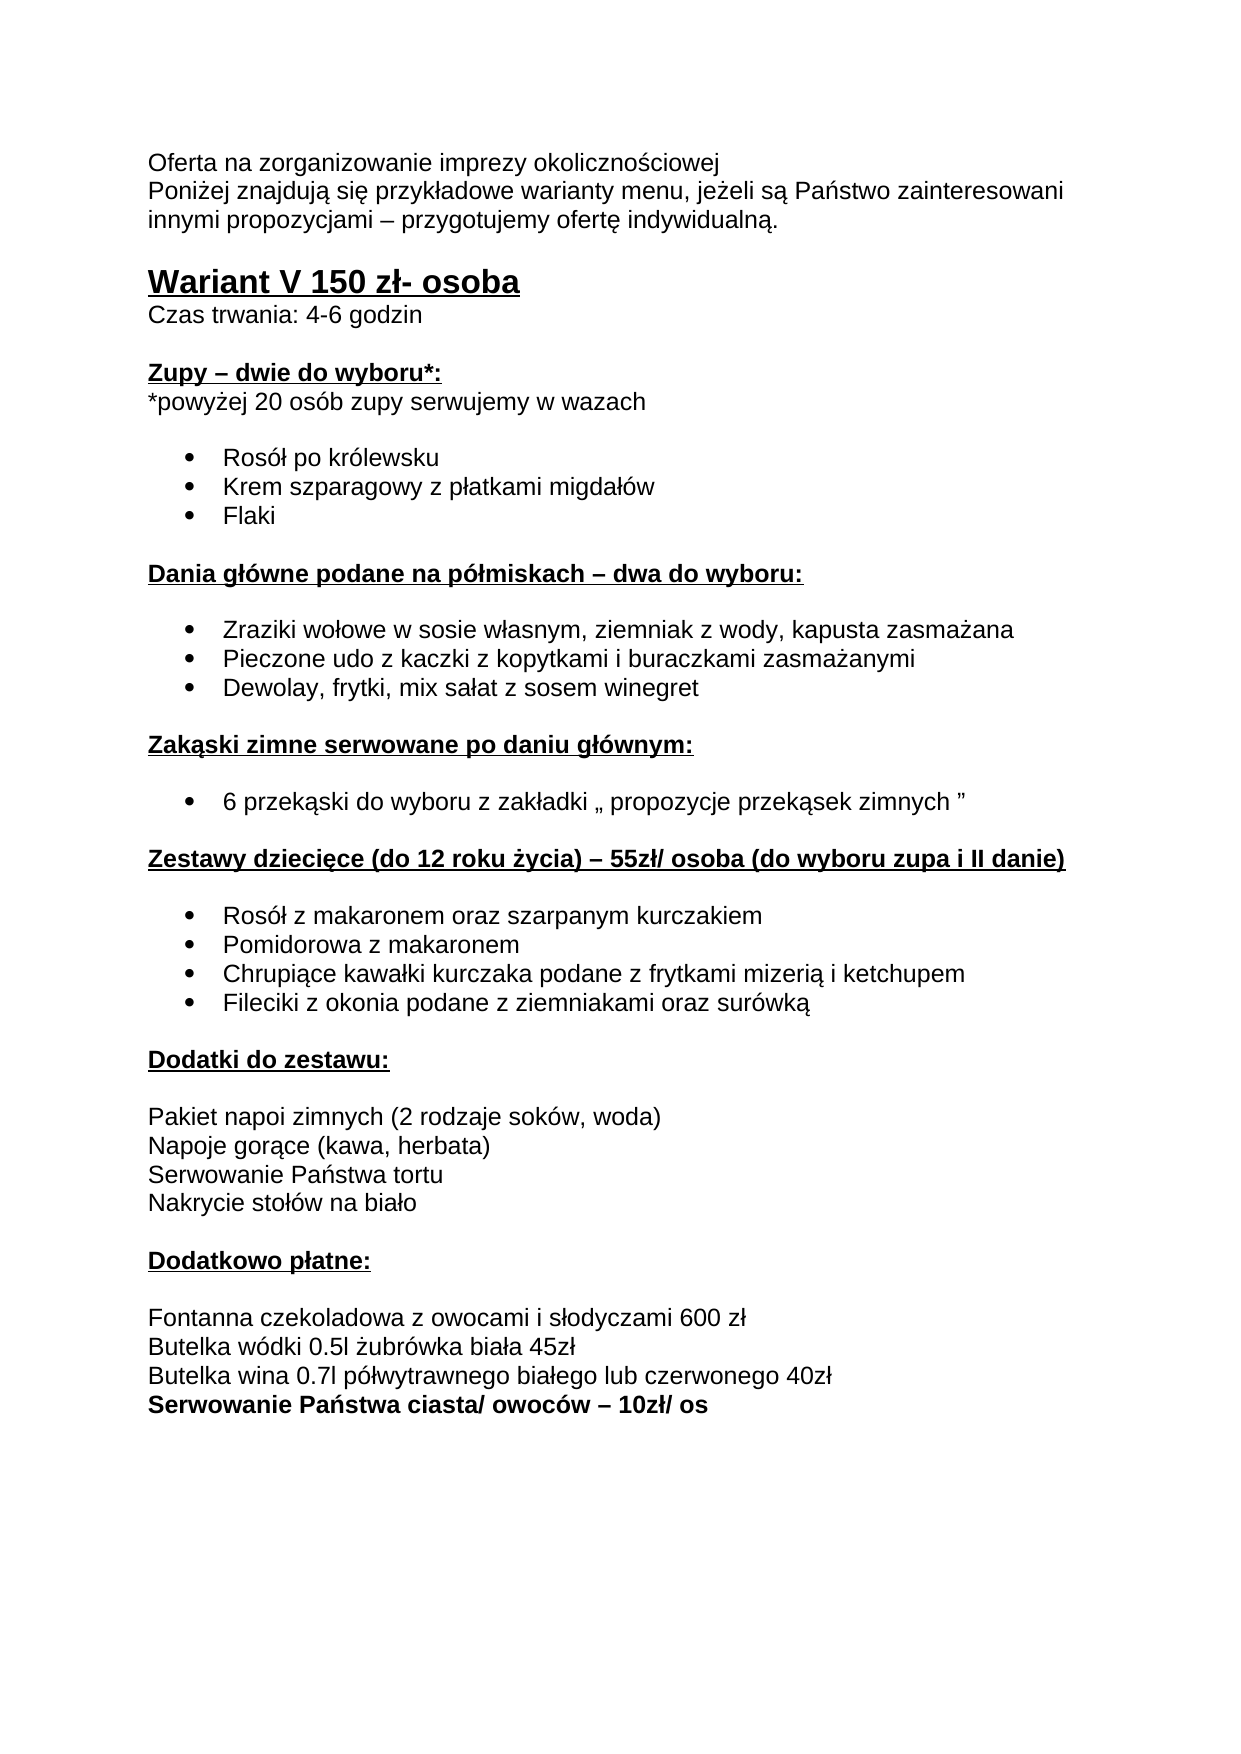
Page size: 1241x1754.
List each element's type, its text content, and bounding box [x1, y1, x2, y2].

text Zupy – dwie do wyboru*: *powyżej 20 osób zupy serwujemy w wazach [148, 358, 1093, 443]
text Pakiet napoi zimnych (2 rodzaje soków, woda) Napoje gorące (kawa, herbata) Serwowanie Państwa tortu Nakrycie stołów na biało [148, 1102, 1093, 1217]
list Rosół po królewsku [185, 443, 1093, 472]
list Flaki [185, 501, 1093, 530]
list Rosół z makaronem oraz szarpanym kurczakiem [185, 901, 1093, 930]
list Chrupiące kawałki kurczaka podane z frytkami mizerią i ketchupem [185, 959, 1093, 988]
text Zakąski zimne serwowane po daniu głównym: [148, 730, 1093, 787]
text Dania główne podane na półmiskach – dwa do wyboru: [148, 559, 1093, 616]
text Wariant V 150 zł- osoba Czas trwania: 4-6 godzin [148, 262, 1093, 329]
list Fileciki z okonia podane z ziemniakami oraz surówką [185, 988, 1093, 1017]
list Pieczone udo z kaczki z kopytkami i buraczkami zasmażanymi [185, 644, 1093, 673]
list 6 przekąski do wyboru z zakładki „ propozycje przekąsek zimnych ” [185, 787, 1093, 816]
list Pomidorowa z makaronem [185, 930, 1093, 959]
text Dodatki do zestawu: [148, 1045, 1093, 1102]
text Serwowanie Państwa ciasta/ owoców – 10zł/ os [148, 1390, 1093, 1418]
list Zraziki wołowe w sosie własnym, ziemniak z wody, kapusta zasmażana [185, 616, 1093, 644]
text Zestawy dziecięce (do 12 roku życia) – 55zł/ osoba (do wyboru zupa i II danie) [148, 816, 1093, 901]
text Dodatkowo płatne: Fontanna czekoladowa z owocami i słodyczami 600 zł Butelka wódki 0.5l żubrówka biała 45zł Butelka wina 0.7l półwytrawnego białego lub czerwonego 40zł [148, 1217, 1093, 1390]
text Oferta na zorganizowanie imprezy okolicznościowej Poniżej znajdują się przykładowe warianty menu, jeżeli są Państwo zainteresowani innymi propozycjami – przygotujemy ofertę indywidualną. [148, 148, 1093, 262]
list Dewolay, frytki, mix sałat z sosem winegret [185, 673, 1093, 730]
list Krem szparagowy z płatkami migdałów [185, 472, 1093, 501]
